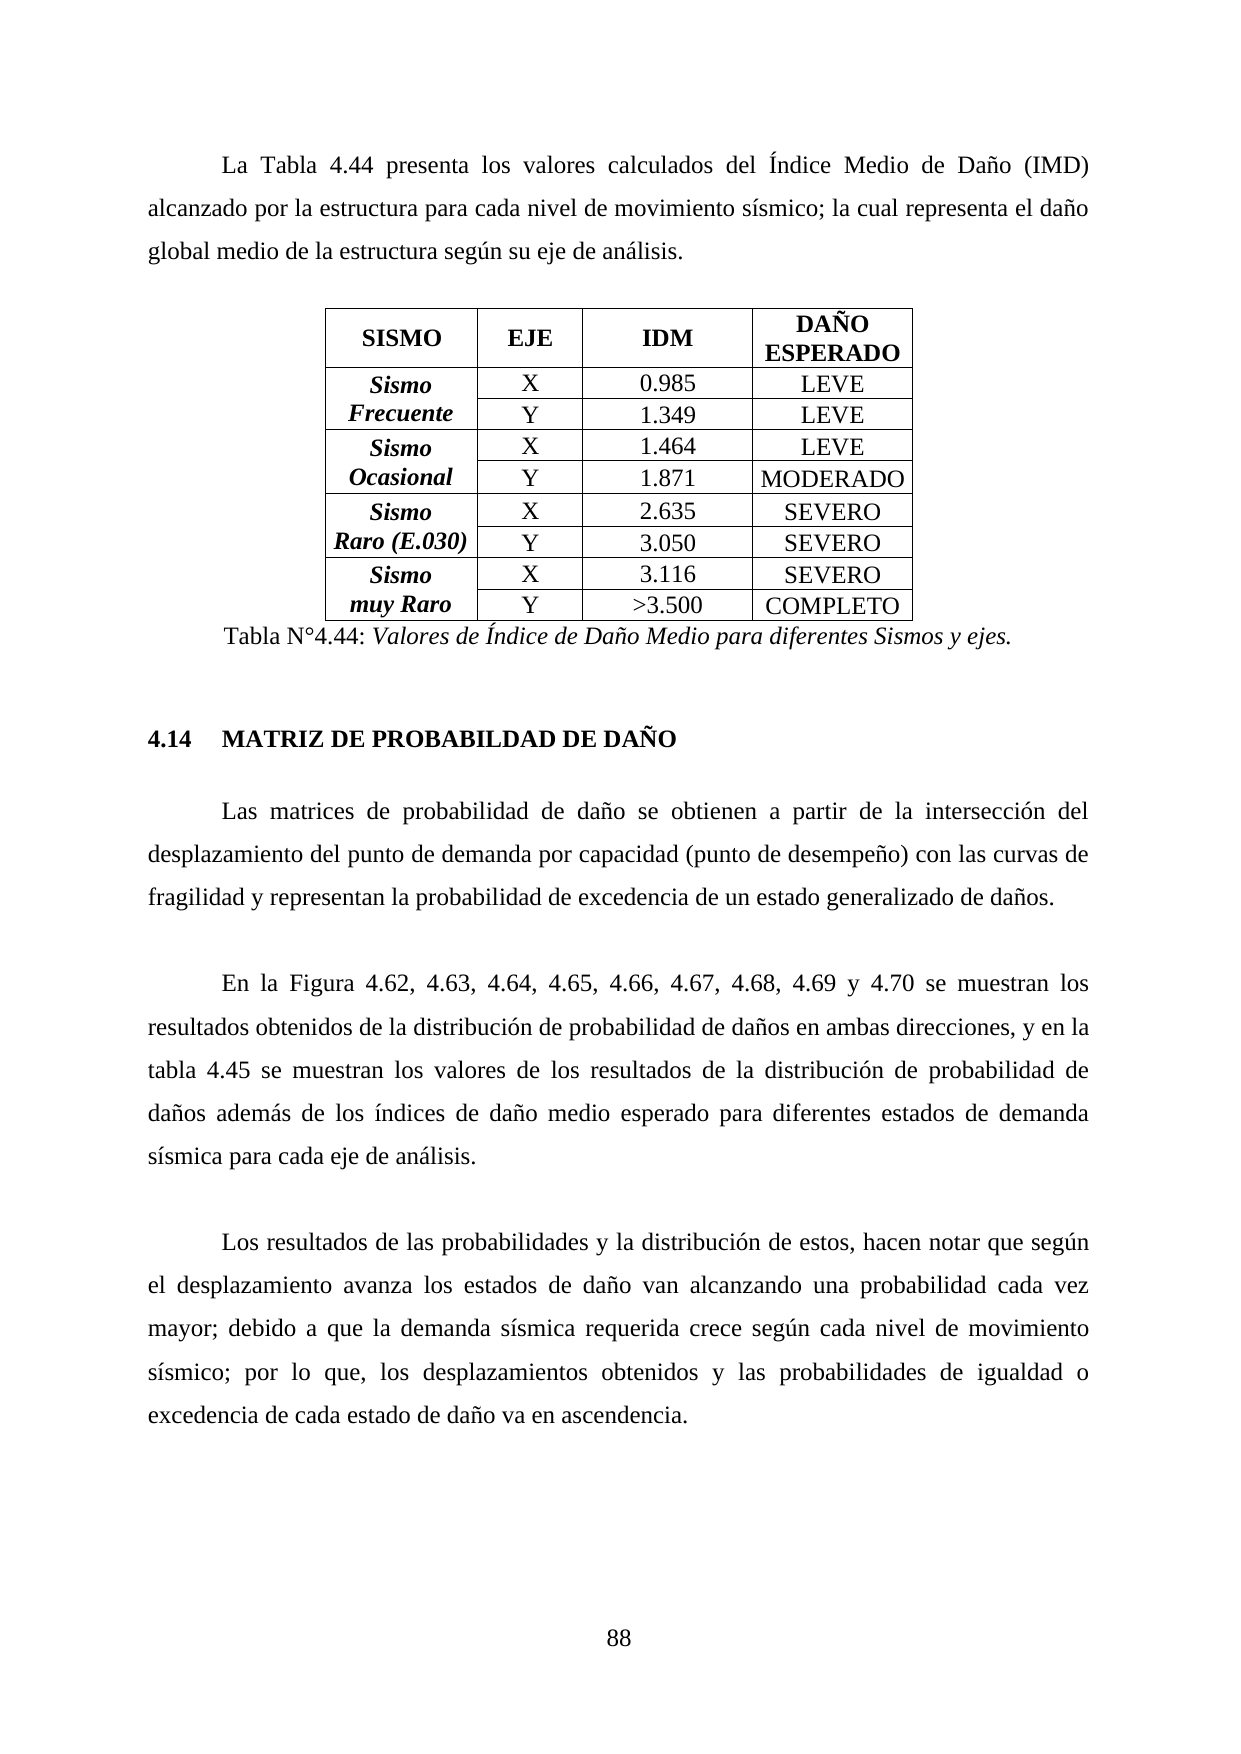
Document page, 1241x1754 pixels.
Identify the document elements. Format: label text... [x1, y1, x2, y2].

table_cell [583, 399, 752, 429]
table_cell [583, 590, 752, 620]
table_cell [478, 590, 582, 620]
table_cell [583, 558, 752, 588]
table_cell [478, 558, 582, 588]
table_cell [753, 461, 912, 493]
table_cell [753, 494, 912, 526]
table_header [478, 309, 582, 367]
text Las matrices de probabilidad de daño se obtienen a partir de la intersección del desplazamiento del punto de demanda por capacidad (punto de desempeño) con las curvas de fragilidad y representan la probabilidad de excedencia de un estado generalizado de daños. [148, 796, 1090, 911]
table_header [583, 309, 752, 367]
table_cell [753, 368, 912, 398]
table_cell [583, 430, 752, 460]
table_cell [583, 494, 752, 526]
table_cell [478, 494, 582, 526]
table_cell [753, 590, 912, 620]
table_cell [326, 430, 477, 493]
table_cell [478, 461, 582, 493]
text Tabla N°4.44: Valores de Índice de Daño Medio para diferentes Sismos y ejes. [148, 621, 1090, 649]
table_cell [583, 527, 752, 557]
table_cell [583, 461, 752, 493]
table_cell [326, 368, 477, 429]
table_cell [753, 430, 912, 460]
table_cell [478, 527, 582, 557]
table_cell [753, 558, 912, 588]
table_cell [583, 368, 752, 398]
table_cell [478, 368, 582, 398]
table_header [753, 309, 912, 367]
subtitle MATRIZ DE PROBABILDAD DE DAÑO [148, 724, 1090, 753]
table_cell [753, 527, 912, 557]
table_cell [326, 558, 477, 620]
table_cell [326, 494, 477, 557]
text Los resultados de las probabilidades y la distribución de estos, hacen notar que según el desplazamiento avanza los estados de daño van alcanzando una probabilidad cada vez mayor; debido a que la demanda sísmica requerida crece según cada nivel de movimiento sísmico; por lo que, los desplazamientos obtenidos y las probabilidades de igualdad o excedencia de cada estado de daño va en ascendencia. [148, 1227, 1090, 1428]
text En la Figura 4.62, 4.63, 4.64, 4.65, 4.66, 4.67, 4.68, 4.69 y 4.70 se muestran los resultados obtenidos de la distribución de probabilidad de daños en ambas direcciones, y en la tabla 4.45 se muestran los valores de los resultados de la distribución de probabilidad de daños además de los índices de daño medio esperado para diferentes estados de demanda sísmica para cada eje de análisis. [148, 968, 1090, 1170]
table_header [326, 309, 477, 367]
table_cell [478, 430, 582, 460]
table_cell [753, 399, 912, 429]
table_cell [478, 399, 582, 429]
text La Tabla 4.44 presenta los valores calculados del Índice Medio de Daño (IMD) alcanzado por la estructura para cada nivel de movimiento sísmico; la cual representa el daño global medio de la estructura según su eje de análisis. [148, 150, 1090, 265]
